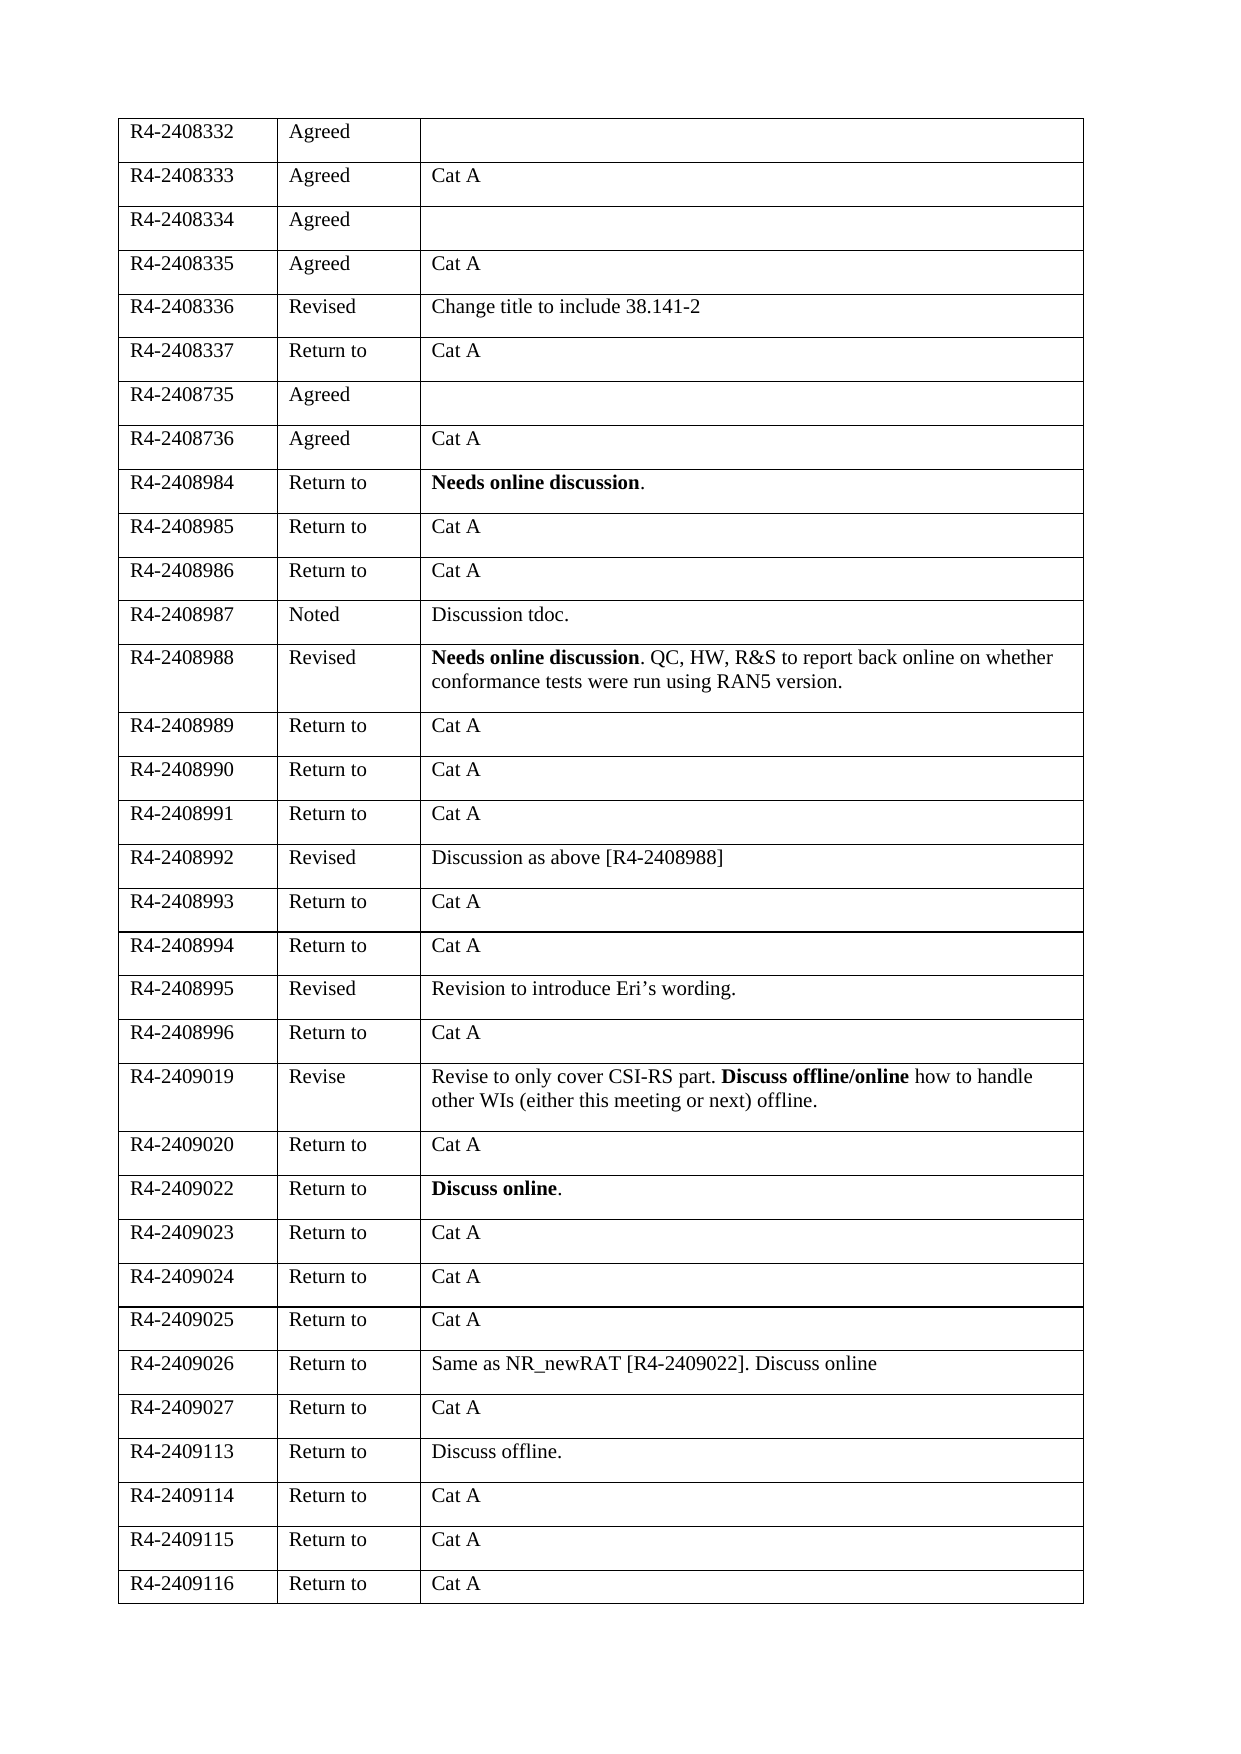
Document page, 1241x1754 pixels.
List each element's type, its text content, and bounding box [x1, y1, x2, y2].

table_cell R4-2408989 [119, 713, 277, 756]
table_cell Agreed [278, 426, 420, 469]
table_cell Return to [278, 558, 420, 600]
table_cell R4-2409027 [119, 1395, 277, 1438]
table_cell Needs online discussion. [421, 470, 1083, 513]
table_cell Revise to only cover CSI-RS part. Discuss offline/online how to handle other WIs (either this meeting or next) offline. [421, 1064, 1083, 1131]
table_cell [421, 382, 1083, 425]
table_cell R4-2408985 [119, 514, 277, 557]
table_cell Cat A [421, 1527, 1083, 1569]
table_cell Agreed [278, 163, 420, 206]
table_cell R4-2408992 [119, 845, 277, 888]
table_cell Revised [278, 295, 420, 337]
table_cell Return to [278, 1351, 420, 1394]
table_cell Return to [278, 713, 420, 756]
table_cell Return to [278, 514, 420, 557]
table_cell Cat A [421, 1132, 1083, 1175]
table_cell Cat A [421, 426, 1083, 469]
table_cell R4-2409022 [119, 1176, 277, 1219]
table_cell Needs online discussion. QC, HW, R&S to report back online on whether conformance tests were run using RAN5 version. [421, 645, 1083, 712]
table_cell R4-2408332 [119, 119, 277, 162]
table_cell Return to [278, 889, 420, 931]
table_cell Return to [278, 1571, 420, 1603]
table_cell Return to [278, 1132, 420, 1175]
table_cell Revised [278, 845, 420, 888]
table_cell R4-2409113 [119, 1439, 277, 1482]
table_cell R4-2408988 [119, 645, 277, 712]
table_cell Return to [278, 1020, 420, 1063]
table_cell Cat A [421, 889, 1083, 931]
table_cell Cat A [421, 1220, 1083, 1262]
table_cell Return to [278, 1220, 420, 1262]
table_cell Cat A [421, 1395, 1083, 1438]
table_cell R4-2409114 [119, 1483, 277, 1526]
table_cell Return to [278, 338, 420, 381]
table_cell [421, 119, 1083, 162]
table_cell [421, 207, 1083, 249]
table_cell Agreed [278, 382, 420, 425]
table_cell R4-2409025 [119, 1308, 277, 1350]
table_cell Cat A [421, 558, 1083, 600]
table_cell Noted [278, 601, 420, 644]
table_cell R4-2408336 [119, 295, 277, 337]
table_cell Return to [278, 1176, 420, 1219]
table_cell R4-2408990 [119, 757, 277, 800]
table_cell Cat A [421, 1264, 1083, 1306]
table_cell Return to [278, 933, 420, 975]
table_cell Return to [278, 1439, 420, 1482]
table_cell Cat A [421, 338, 1083, 381]
table_cell Agreed [278, 119, 420, 162]
table_cell R4-2408995 [119, 976, 277, 1019]
table_cell Discuss offline. [421, 1439, 1083, 1482]
table_cell Return to [278, 1264, 420, 1306]
table_cell Cat A [421, 514, 1083, 557]
table_cell Agreed [278, 251, 420, 293]
table_cell R4-2409115 [119, 1527, 277, 1569]
table_cell R4-2409026 [119, 1351, 277, 1394]
table_cell Cat A [421, 1020, 1083, 1063]
table_cell Return to [278, 757, 420, 800]
table_cell Cat A [421, 1571, 1083, 1603]
table_cell Cat A [421, 713, 1083, 756]
table_cell R4-2409024 [119, 1264, 277, 1306]
table_cell R4-2409023 [119, 1220, 277, 1262]
table_cell R4-2408987 [119, 601, 277, 644]
table_cell Return to [278, 1395, 420, 1438]
table_cell R4-2408996 [119, 1020, 277, 1063]
table_cell R4-2409020 [119, 1132, 277, 1175]
table_cell Discuss online. [421, 1176, 1083, 1219]
table_cell R4-2408334 [119, 207, 277, 249]
table_cell R4-2408337 [119, 338, 277, 381]
table_cell R4-2408994 [119, 933, 277, 975]
table_cell Cat A [421, 251, 1083, 293]
table_cell Revision to introduce Eri’s wording. [421, 976, 1083, 1019]
table_cell Return to [278, 1483, 420, 1526]
table_cell Cat A [421, 163, 1083, 206]
table_cell R4-2408986 [119, 558, 277, 600]
table_cell Return to [278, 1527, 420, 1569]
table_cell Revised [278, 645, 420, 712]
table_cell Return to [278, 470, 420, 513]
table_cell Cat A [421, 1483, 1083, 1526]
table_cell R4-2408993 [119, 889, 277, 931]
table_cell R4-2408991 [119, 801, 277, 844]
table_cell R4-2408735 [119, 382, 277, 425]
table_cell Same as NR_newRAT [R4-2409022]. Discuss online [421, 1351, 1083, 1394]
table_cell R4-2408984 [119, 470, 277, 513]
table_cell Cat A [421, 757, 1083, 800]
table_cell Revise [278, 1064, 420, 1131]
table_cell R4-2408333 [119, 163, 277, 206]
table_cell Return to [278, 801, 420, 844]
table_cell Cat A [421, 801, 1083, 844]
table_cell Discussion as above [R4-2408988] [421, 845, 1083, 888]
table_cell R4-2408335 [119, 251, 277, 293]
table_cell Cat A [421, 933, 1083, 975]
table_cell R4-2409019 [119, 1064, 277, 1131]
table_cell R4-2408736 [119, 426, 277, 469]
table_cell Agreed [278, 207, 420, 249]
table_cell Return to [278, 1308, 420, 1350]
table_cell Revised [278, 976, 420, 1019]
table_cell R4-2409116 [119, 1571, 277, 1603]
table_cell Discussion tdoc. [421, 601, 1083, 644]
table_cell Change title to include 38.141-2 [421, 295, 1083, 337]
table_cell Cat A [421, 1308, 1083, 1350]
